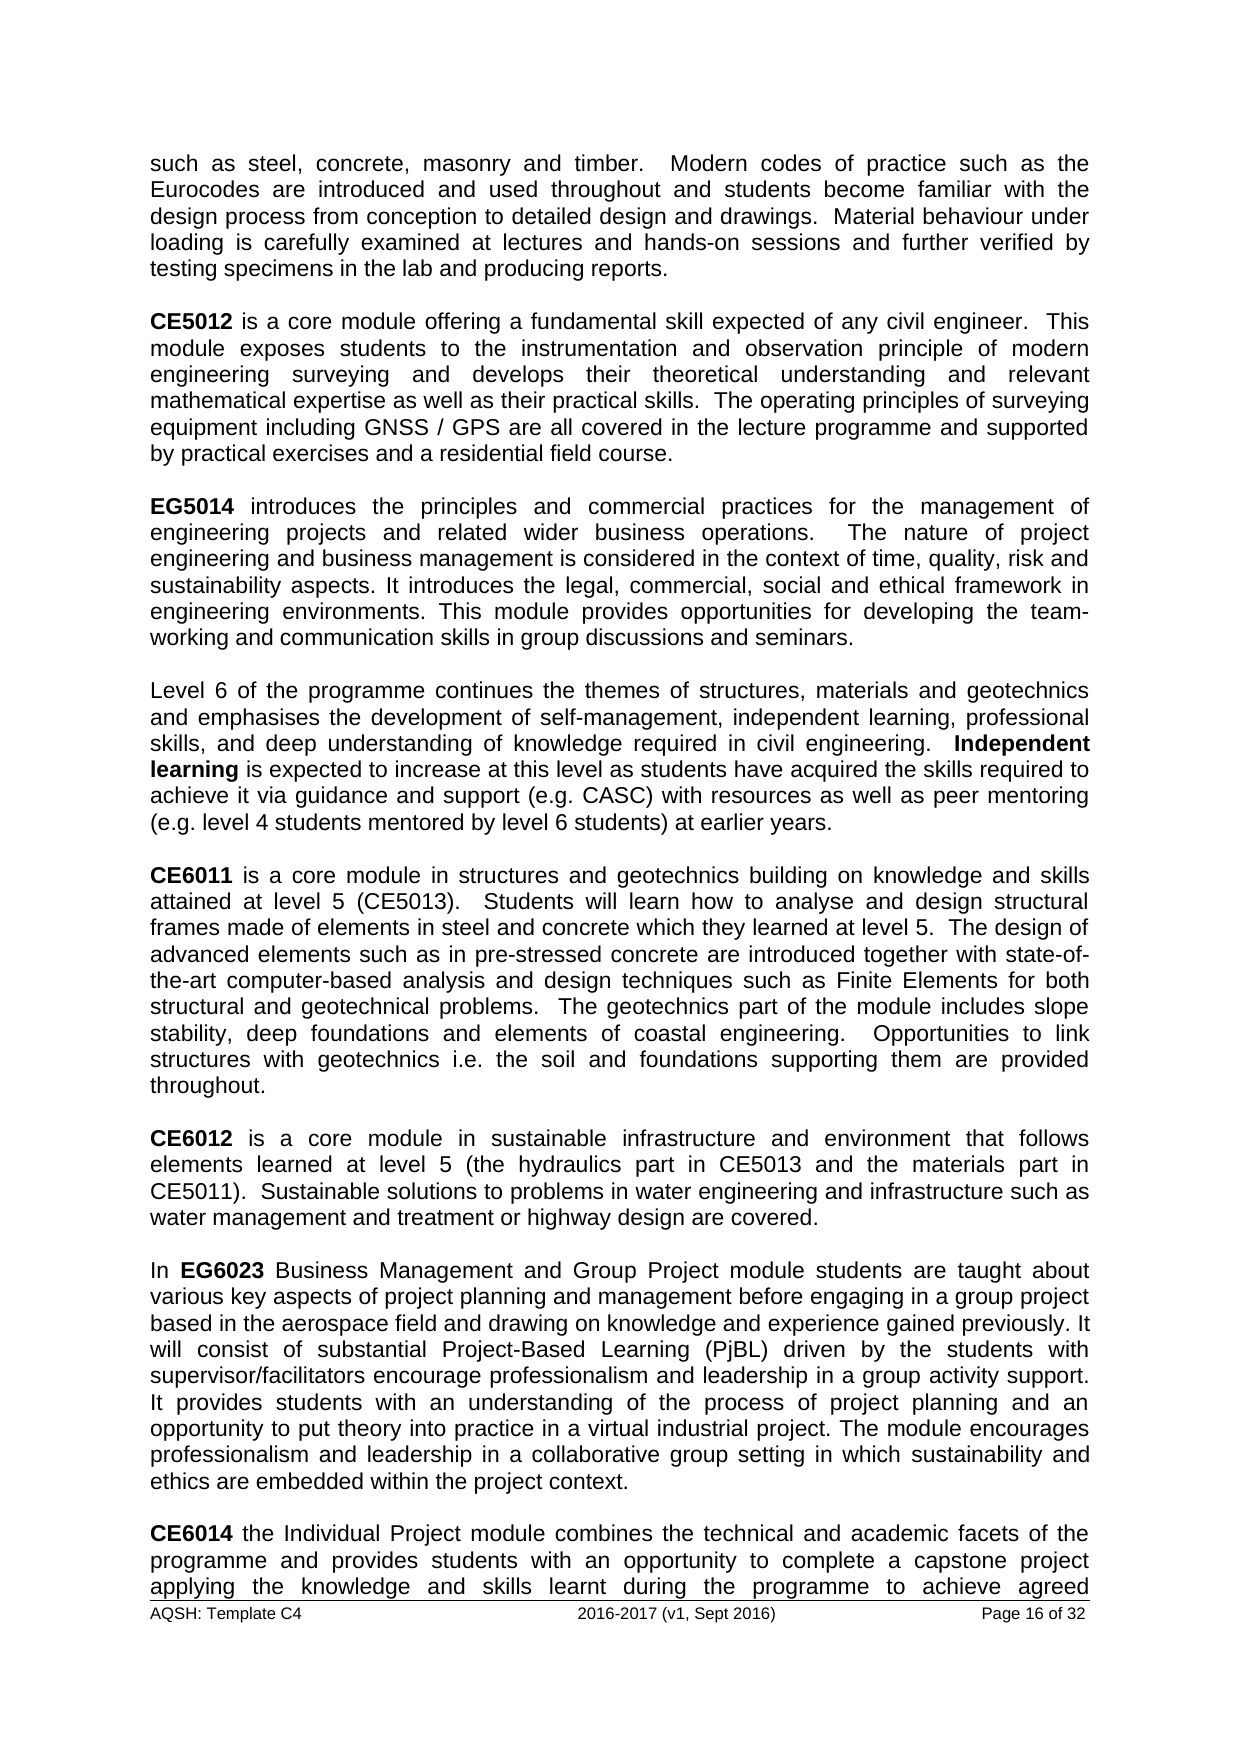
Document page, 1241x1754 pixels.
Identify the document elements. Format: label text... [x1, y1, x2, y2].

text EG5014 introduces the principles and commercial practices for the management of engineering projects and related wider business operations. The nature of project engineering and business management is considered in the context of time, quality, risk and sustainability aspects. It introduces the legal, commercial, social and ethical framework in engineering environments. This module provides opportunities for developing the team-working and communication skills in group discussions and seminars. [150, 493, 1090, 651]
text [150, 1520, 1090, 1599]
text In EG6023 Business Management and Group Project module students are taught about various key aspects of project planning and management before engaging in a group project based in the aerospace field and drawing on knowledge and experience gained previously. It will consist of substantial Project-Based Learning (PjBL) driven by the students with supervisor/facilitators encourage professionalism and leadership in a group activity support. It provides students with an understanding of the process of project planning and an opportunity to put theory into practice in a virtual industrial project. The module encourages professionalism and leadership in a collaborative group setting in which sustainability and ethics are embedded within the project context. [150, 1257, 1090, 1494]
text CE6011 is a core module in structures and geotechnics building on knowledge and skills attained at level 5 (CE5013). Students will learn how to analyse and design structural frames made of elements in steel and concrete which they learned at level 5. The design of advanced elements such as in pre-stressed concrete are introduced together with state-of-the-art computer-based analysis and design techniques such as Finite Elements for both structural and geotechnical problems. The geotechnics part of the module includes slope stability, deep foundations and elements of coastal engineering. Opportunities to link structures with geotechnics i.e. the soil and foundations supporting them are provided throughout. [150, 862, 1090, 1099]
text CE5012 is a core module offering a fundamental skill expected of any civil engineer. This module exposes students to the instrumentation and observation principle of modern engineering surveying and develops their theoretical understanding and relevant mathematical expertise as well as their practical skills. The operating principles of surveying equipment including GNSS / GPS are all covered in the lecture programme and supported by practical exercises and a residential field course. [150, 308, 1090, 466]
text Level 6 of the programme continues the themes of structures, materials and geotechnics and emphasises the development of self-management, independent learning, professional skills, and deep understanding of knowledge required in civil engineering. Independent learning is expected to increase at this level as students have acquired the skills required to achieve it via guidance and support (e.g. CASC) with resources as well as peer mentoring (e.g. level 4 students mentored by level 6 students) at earlier years. [150, 677, 1090, 835]
text CE6012 is a core module in sustainable infrastructure and environment that follows elements learned at level 5 (the hydraulics part in CE5013 and the materials part in CE5011). Sustainable solutions to problems in water engineering and infrastructure such as water management and treatment or highway design are covered. [150, 1125, 1090, 1231]
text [150, 150, 1090, 282]
